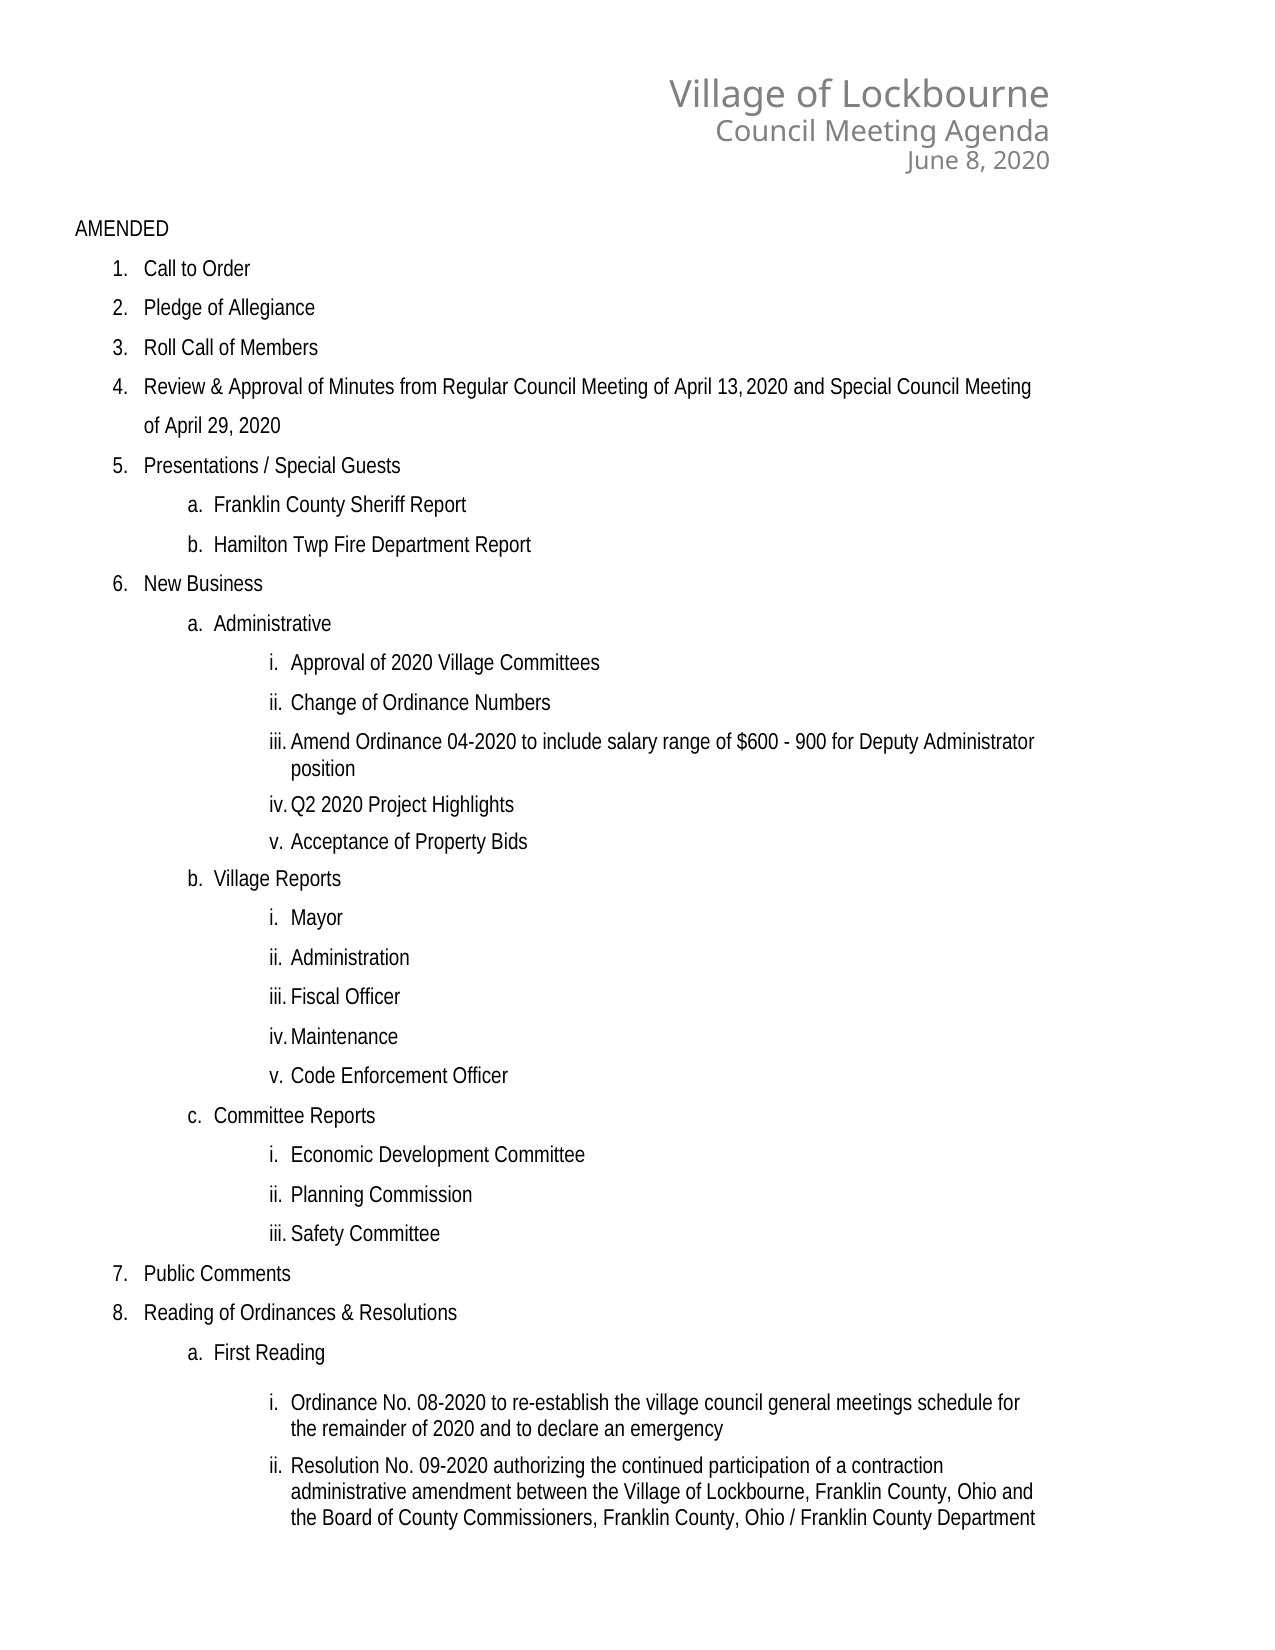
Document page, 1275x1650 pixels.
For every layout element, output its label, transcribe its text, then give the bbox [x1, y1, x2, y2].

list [269, 1452, 1050, 1531]
list Administrative [187, 610, 1050, 636]
list Franklin County Sheriff Report [187, 491, 1050, 518]
list Mayor [269, 904, 1050, 931]
list Pledge of Allegiance [112, 294, 1050, 320]
list Committee Reports [187, 1102, 1050, 1128]
list Code Enforcement Officer [269, 1062, 1050, 1089]
list Presentations / Special Guests [112, 452, 1050, 478]
list Village Reports [187, 865, 1050, 891]
list Safety Committee [269, 1220, 1050, 1247]
list Review & Approval of Minutes from Regular Council Meeting of April 13, 2020 and Special Council Meeting of April 29, 2020 [112, 373, 1050, 439]
list Amend Ordinance 04-2020 to include salary range of $600 - 900 for Deputy Administrator position [269, 728, 1050, 781]
list First Reading [187, 1339, 1050, 1365]
list Economic Development Committee [269, 1141, 1050, 1168]
text AMENDED [75, 215, 1050, 241]
list Administration [269, 944, 1050, 970]
list Maintenance [269, 1023, 1050, 1049]
list Fiscal Officer [269, 983, 1050, 1010]
list Hamilton Twp Fire Department Report [187, 531, 1050, 557]
list Approval of 2020 Village Committees [269, 649, 1050, 676]
list Planning Commission [269, 1181, 1050, 1207]
list Call to Order [112, 254, 1050, 281]
list Change of Ordinance Numbers [269, 689, 1050, 715]
list Public Comments [112, 1260, 1050, 1286]
list Ordinance No. 08-2020 to re-establish the village council general meetings schedule for the remainder of 2020 and to declare an emergency [269, 1388, 1050, 1441]
list Reading of Ordinances & Resolutions [112, 1299, 1050, 1326]
list Acceptance of Property Bids [269, 828, 1050, 854]
list Q2 2020 Project Highlights [269, 791, 1050, 818]
list New Business [112, 570, 1050, 597]
list Roll Call of Members [112, 333, 1050, 360]
